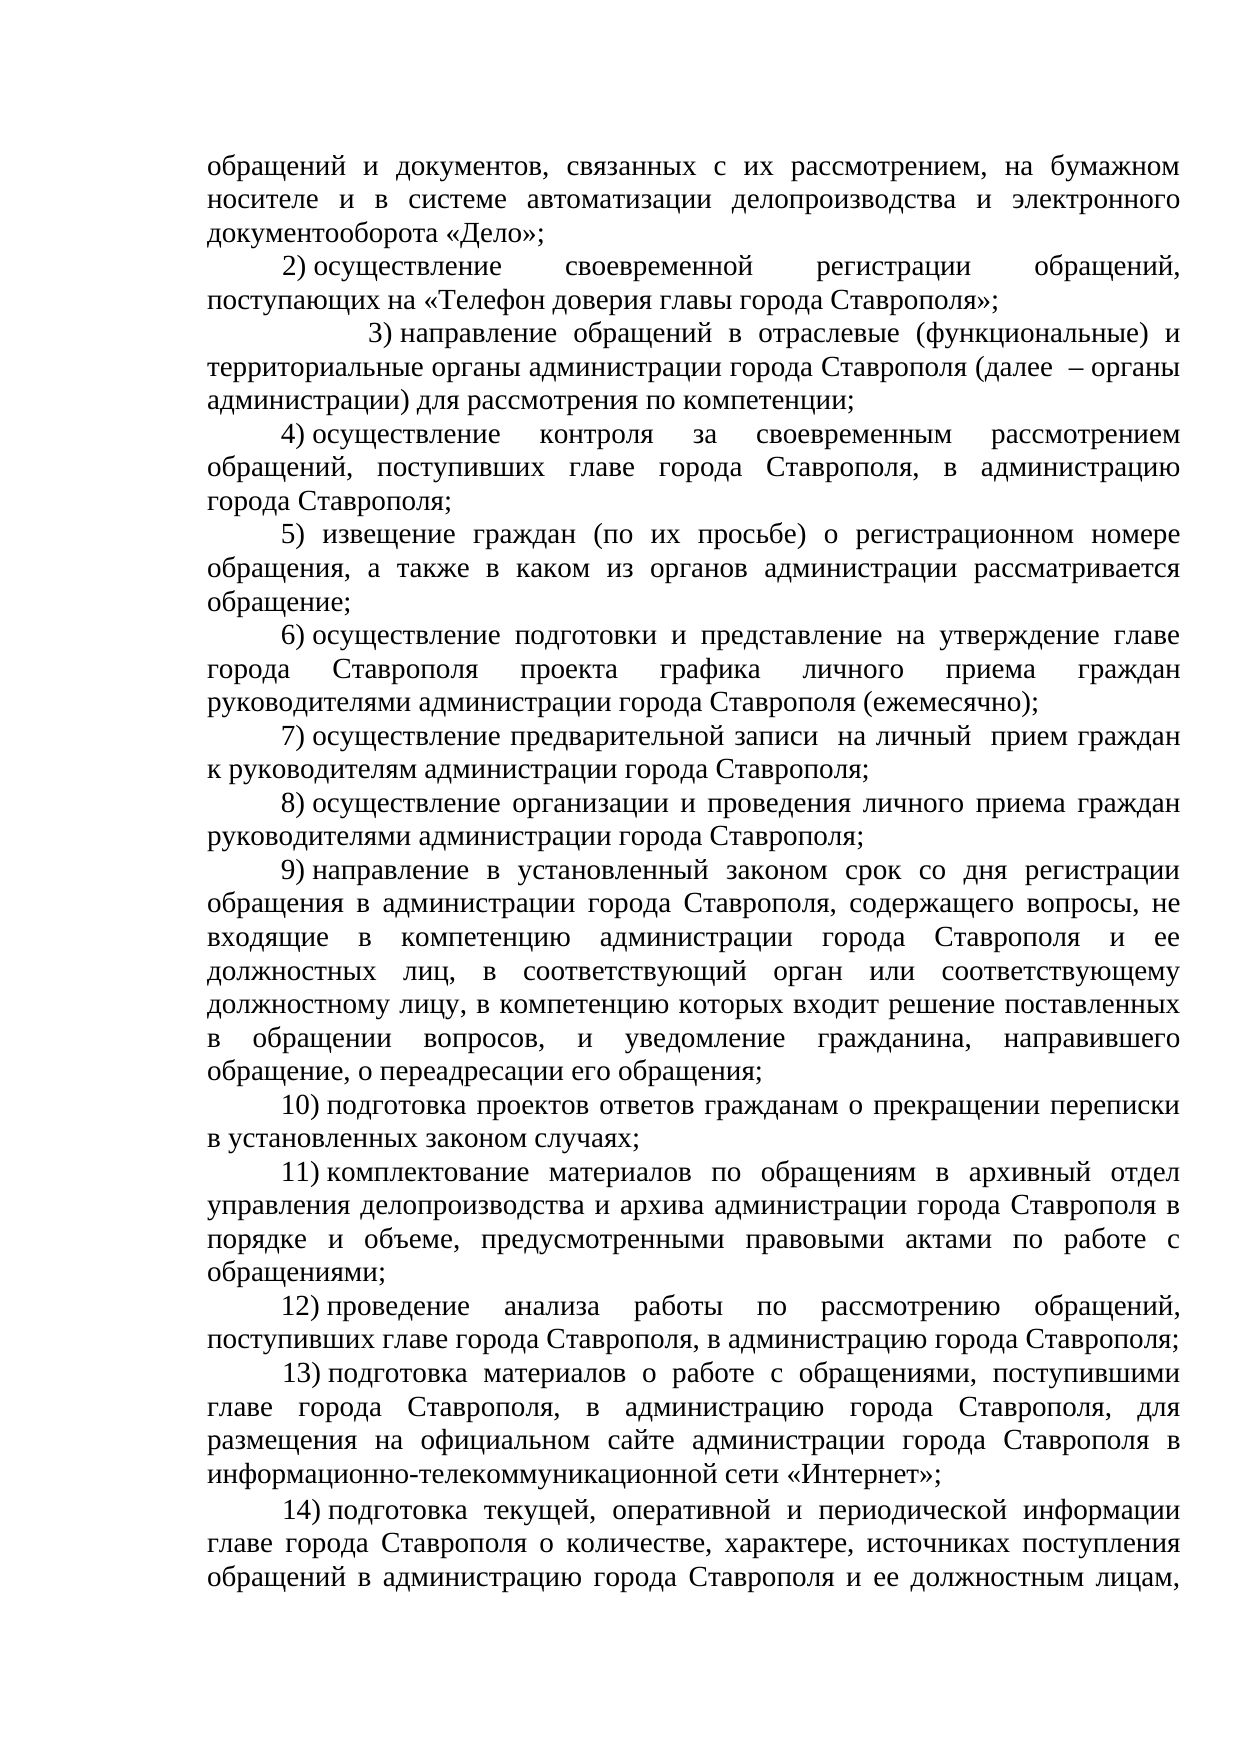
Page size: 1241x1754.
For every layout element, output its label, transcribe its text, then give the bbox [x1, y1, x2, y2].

text 9) направление в установленный законом срок со дня регистрации обращения в администрации города Ставрополя, содержащего вопросы, не входящие в компетенцию администрации города Ставрополя и ее должностных лиц, в соответствующий орган или соответствующему должностному лицу, в компетенцию которых входит решение поставленных в обращении вопросов, и уведомление гражданина, направившего обращение, о переадресации его обращения; [207, 852, 1181, 1087]
text 4) осуществление контроля за своевременным рассмотрением обращений, поступивших главе города Ставрополя, в администрацию города Ставрополя; [207, 416, 1181, 517]
text 12) проведение анализа работы по рассмотрению обращений, поступивших главе города Ставрополя, в администрацию города Ставрополя; [207, 1288, 1181, 1355]
text 8) осуществление организации и проведения личного приема граждан руководителями администрации города Ставрополя; [207, 785, 1181, 852]
text 13) подготовка материалов о работе с обращениями, поступившими главе города Ставрополя, в администрацию города Ставрополя, для размещения на официальном сайте администрации города Ставрополя в информационно-телекоммуникационной сети «Интернет»; [207, 1355, 1181, 1492]
text 3) направление обращений в отраслевые (функциональные) и территориальные органы администрации города Ставрополя (далее – органы администрации) для рассмотрения по компетенции; [207, 315, 1181, 416]
text 10) подготовка проектов ответов гражданам о прекращении переписки в установленных законом случаях; [207, 1087, 1181, 1154]
text 7) осуществление предварительной записи на личный прием граждан к руководителям администрации города Ставрополя; [207, 718, 1181, 785]
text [207, 1492, 1181, 1592]
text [207, 148, 1181, 248]
text 2) осуществление своевременной регистрации обращений, поступающих на «Телефон доверия главы города Ставрополя»; [207, 248, 1181, 315]
text 11) комплектование материалов по обращениям в архивный отдел управления делопроизводства и архива администрации города Ставрополя в порядке и объеме, предусмотренными правовыми актами по работе с обращениями; [207, 1154, 1181, 1288]
text 6) осуществление подготовки и представление на утверждение главе города Ставрополя проекта графика личного приема граждан руководителями администрации города Ставрополя (ежемесячно); [207, 617, 1181, 718]
text 5) извещение граждан (по их просьбе) о регистрационном номере обращения, а также в каком из органов администрации рассматривается обращение; [207, 517, 1181, 617]
